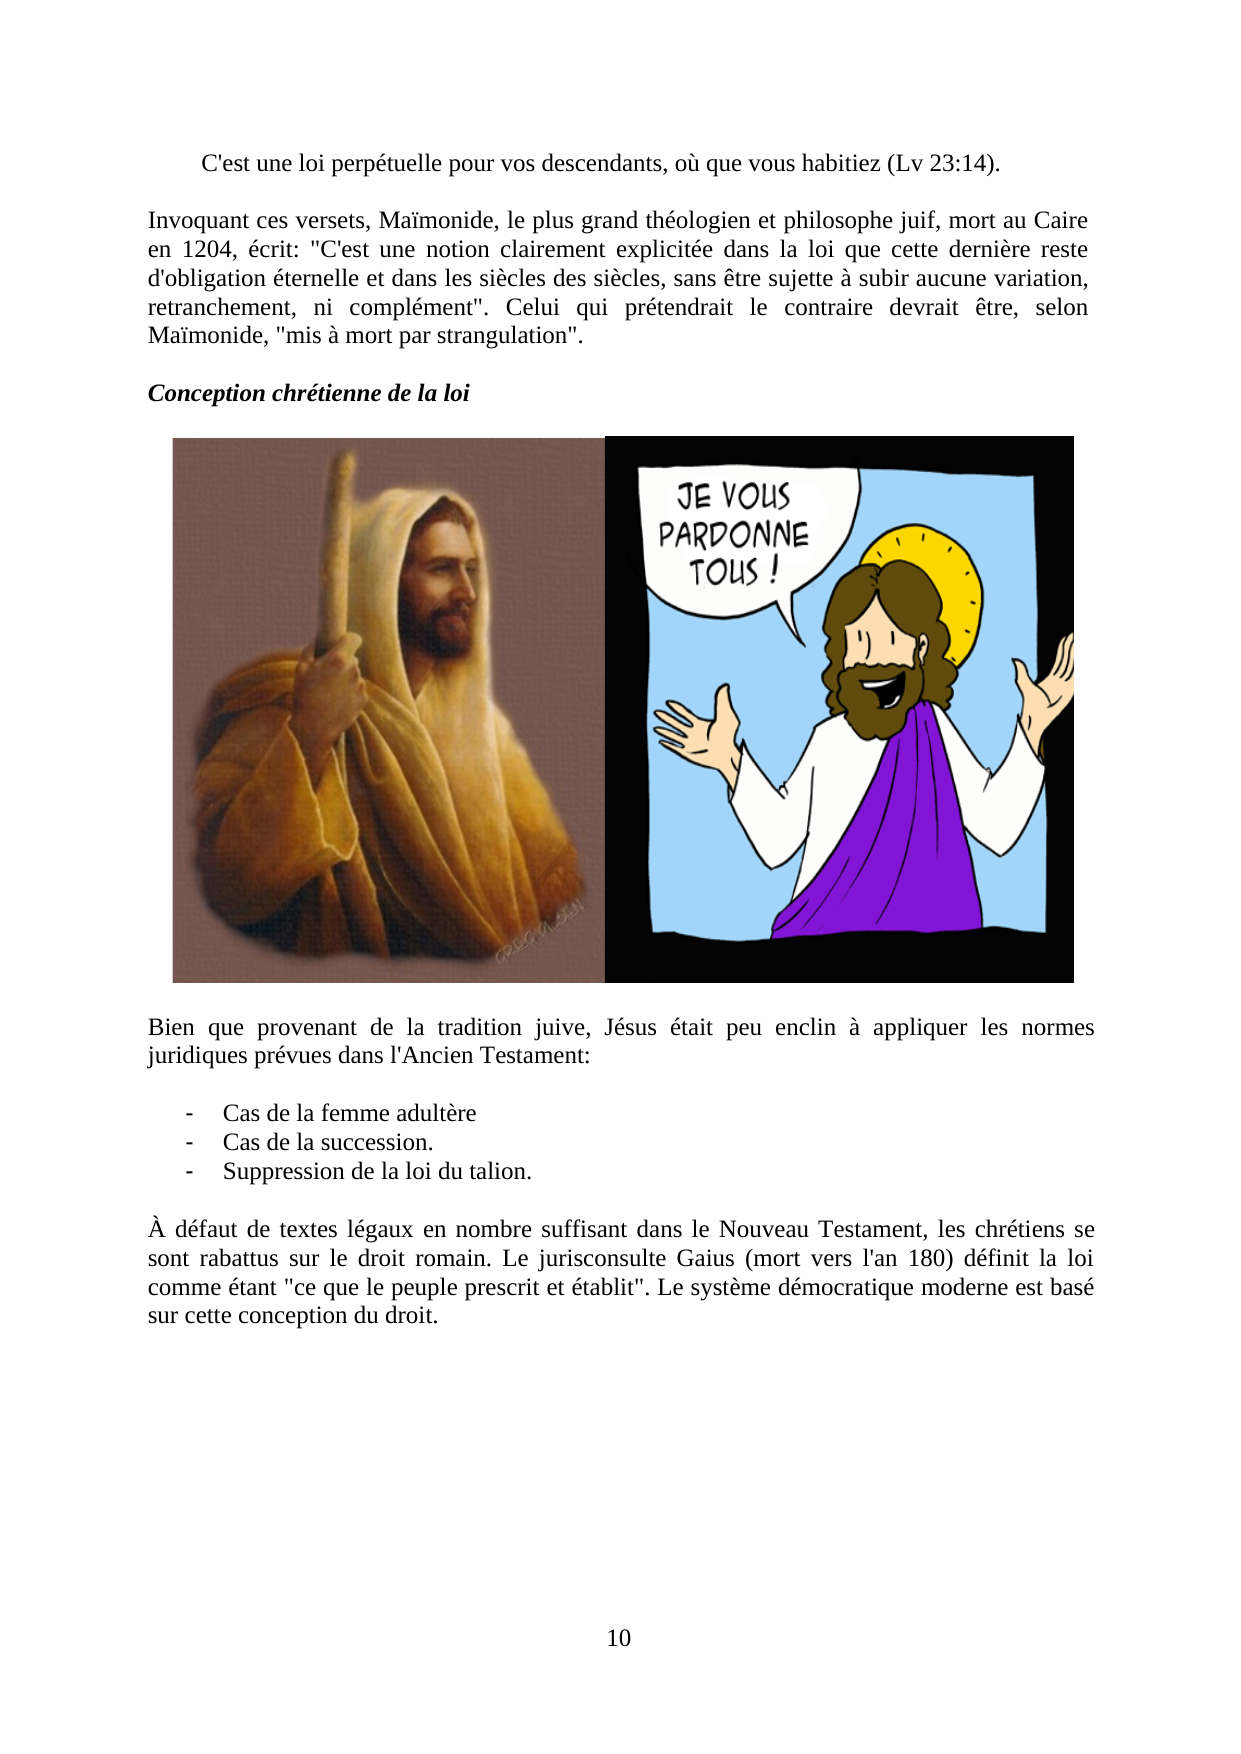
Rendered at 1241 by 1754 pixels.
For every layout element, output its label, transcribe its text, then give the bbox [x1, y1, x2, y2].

text À défaut de textes légaux en nombre suffisant dans le Nouveau Testament, les chrétiens se sont rabattus sur le droit romain. Le jurisconsulte Gaius (mort vers l'an 180) définit la loi comme étant "ce que le peuple prescrit et établit". Le système démocratique moderne est basé sur cette conception du droit. [148, 1214, 1096, 1329]
text C'est une loi perpétuelle pour vos descendants, où que vous habitiez (Lv 23:14). [201, 148, 1086, 176]
list Suppression de la loi du talion. [185, 1156, 1096, 1185]
list Cas de la succession. [185, 1127, 1096, 1156]
subtitle Conception chrétienne de la loi [148, 378, 1090, 407]
picture [172, 436, 1074, 983]
text Bien que provenant de la tradition juive, Jésus était peu enclin à appliquer les normes juridiques prévues dans l'Ancien Testament: [148, 1012, 1096, 1069]
text Invoquant ces versets, Maïmonide, le plus grand théologien et philosophe juif, mort au Caire en 1204, écrit: "C'est une notion clairement explicitée dans la loi que cette dernière reste d'obligation éternelle et dans les siècles des siècles, sans être sujette à subir aucune variation, retranchement, ni complément". Celui qui prétendrait le contraire devrait être, selon Maïmonide, "mis à mort par strangulation". [148, 206, 1090, 349]
list Cas de la femme adultère [185, 1098, 1096, 1127]
